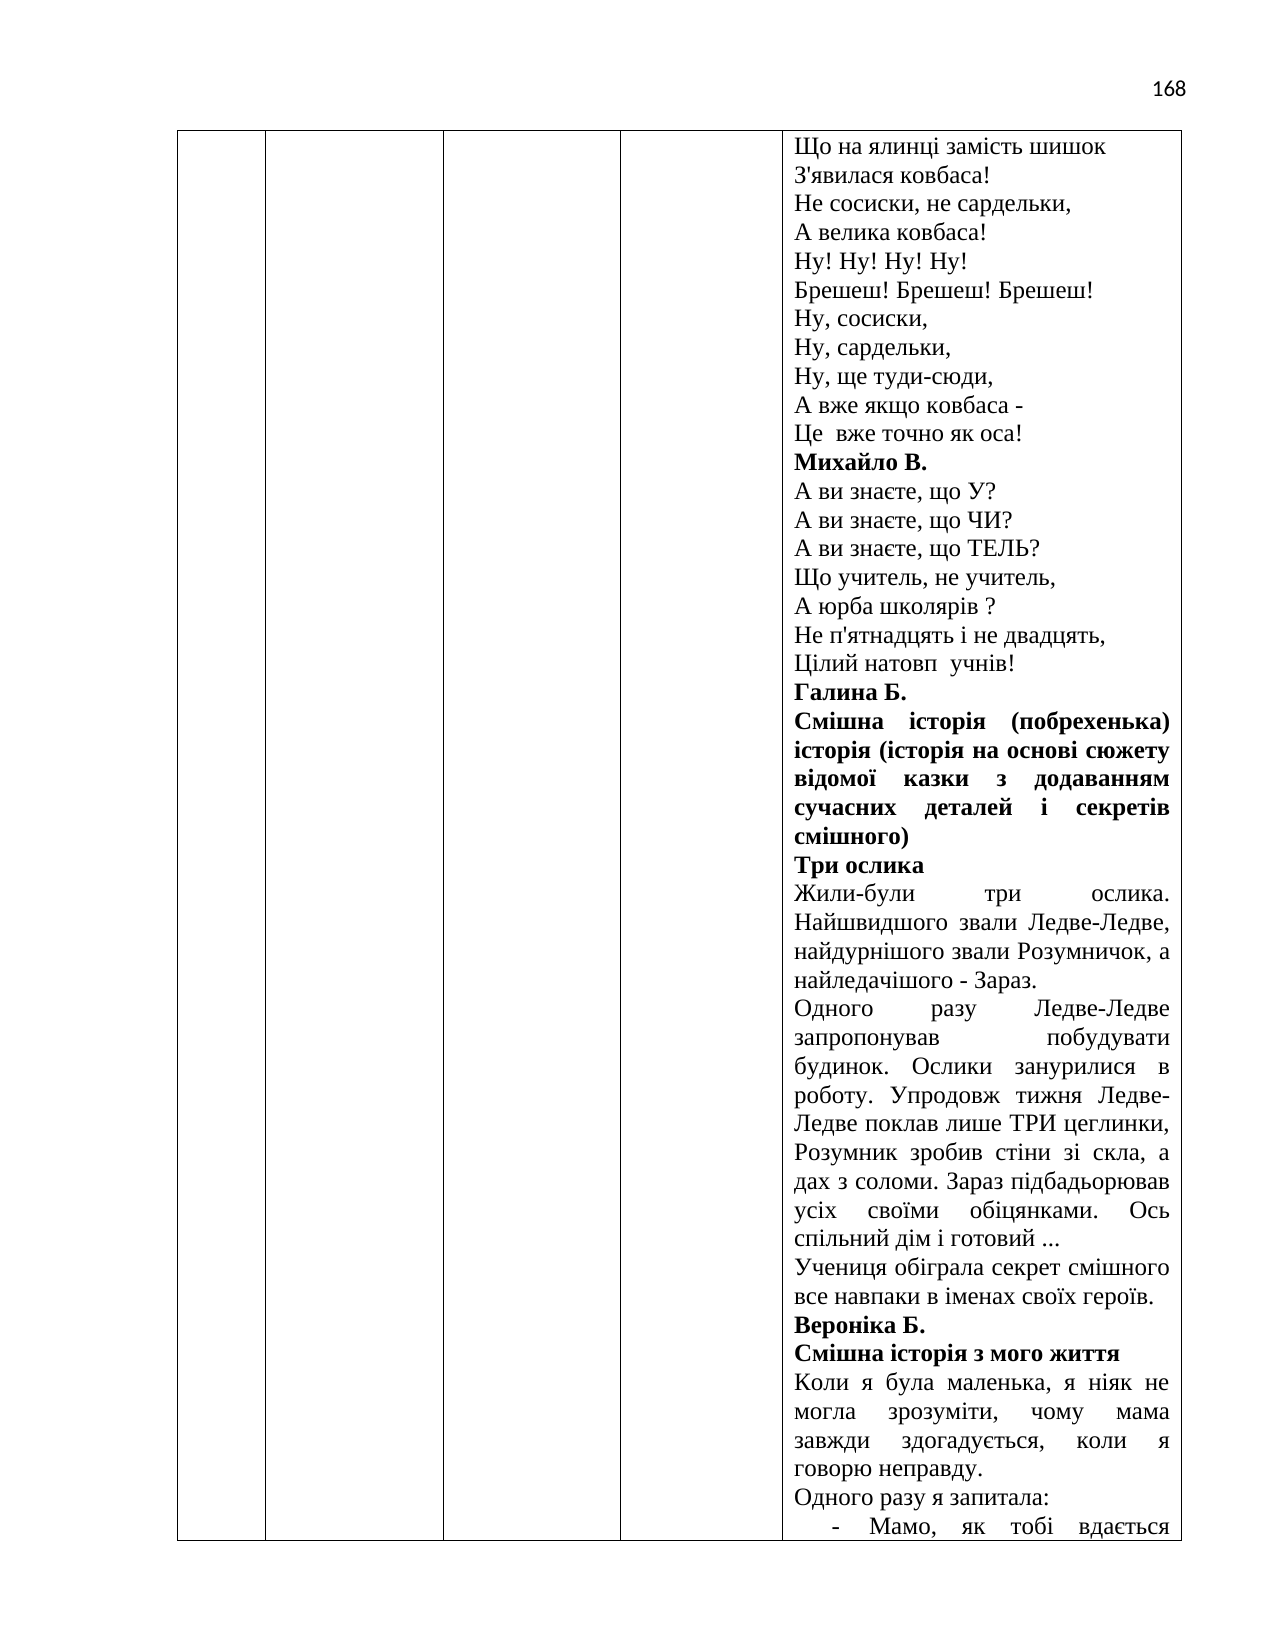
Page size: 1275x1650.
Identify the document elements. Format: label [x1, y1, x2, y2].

table_cell [621, 131, 782, 1540]
table_cell [783, 131, 1181, 1540]
table_cell [178, 131, 265, 1540]
table_cell [266, 131, 443, 1540]
table_cell [444, 131, 620, 1540]
